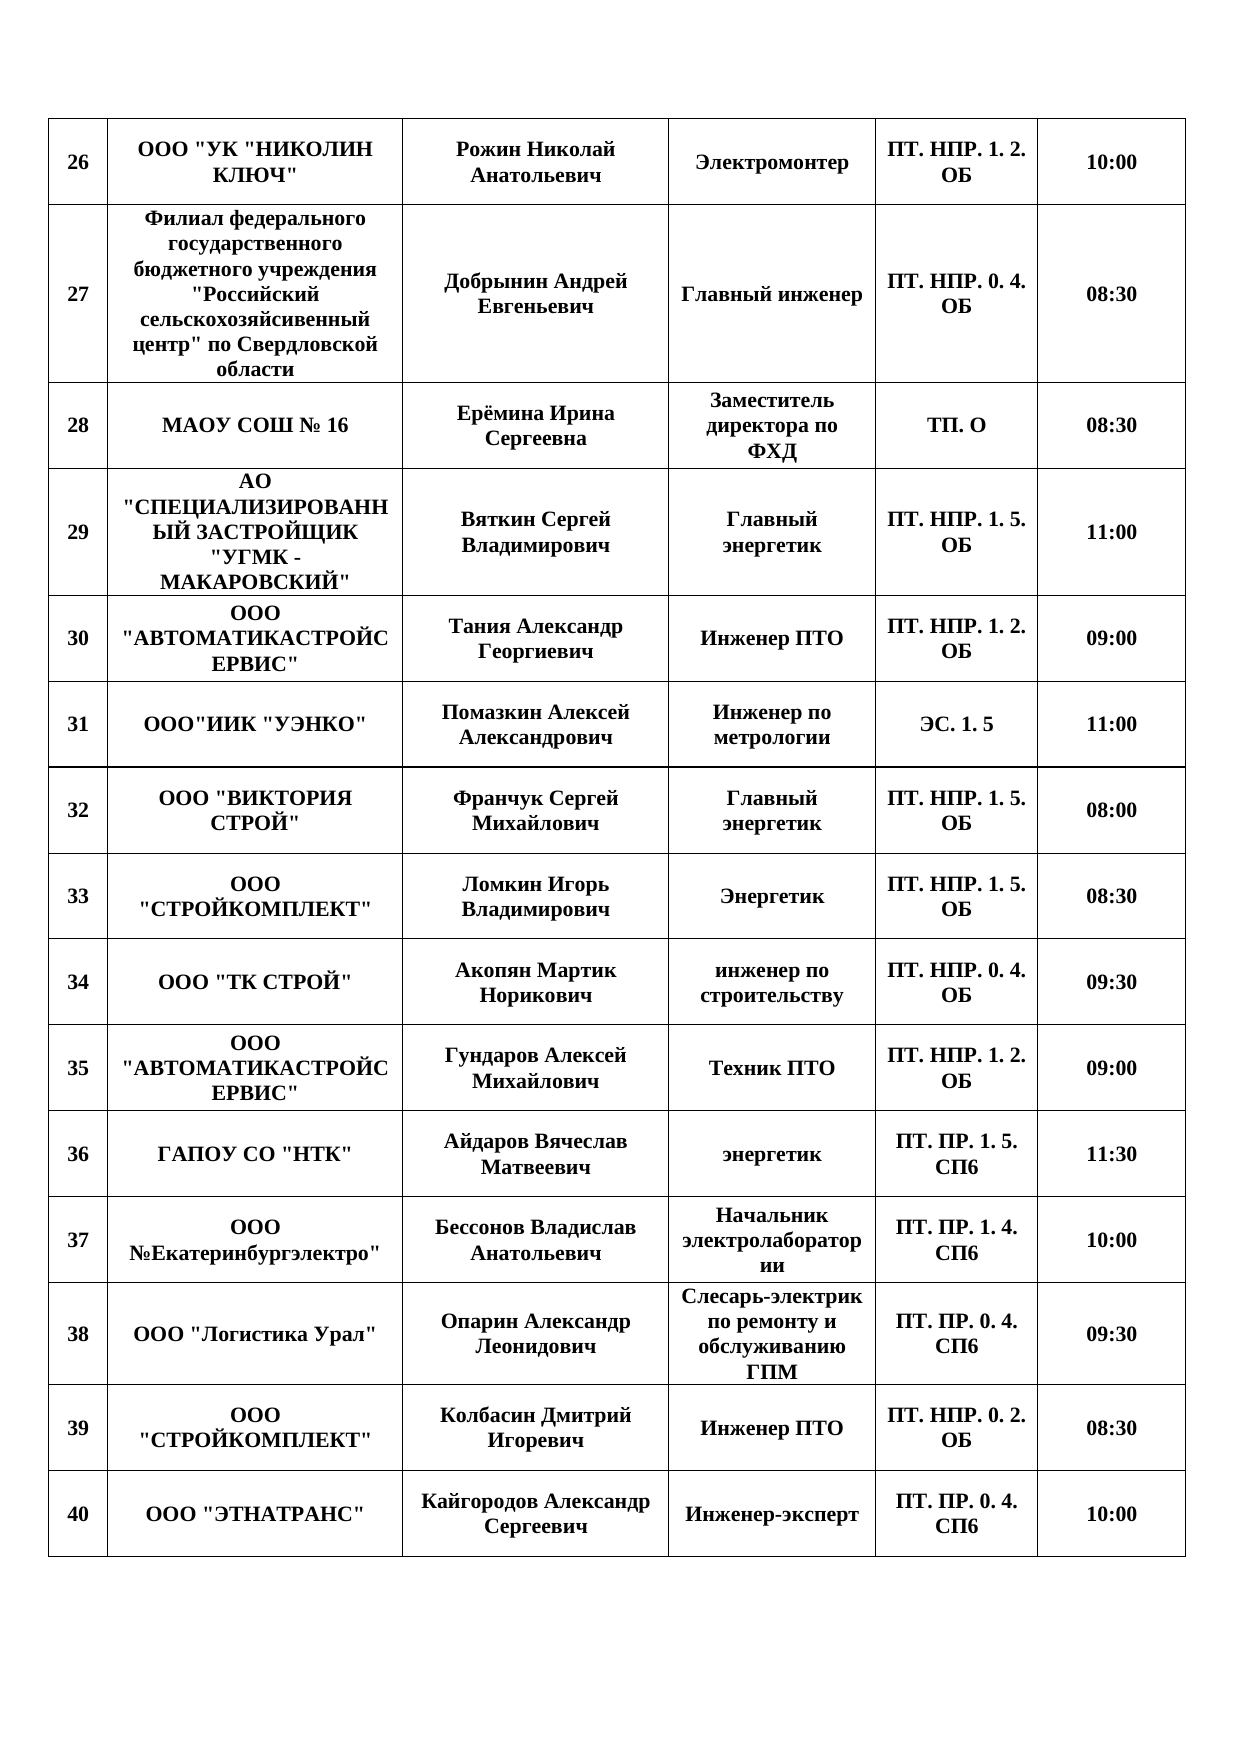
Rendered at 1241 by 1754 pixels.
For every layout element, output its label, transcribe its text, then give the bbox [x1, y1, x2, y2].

table_cell ПТ. НПР. 0. 4. ОБ [876, 939, 1037, 1024]
table_cell ООО "ТК СТРОЙ" [108, 939, 402, 1024]
table_cell Филиал федерального государственного бюджетного учреждения "Российский сельскохозяйсивенный центр" по Свердловской области [108, 205, 402, 382]
table_cell ООО "ЭТНАТРАНС" [108, 1471, 402, 1556]
table_cell ООО №Екатеринбургэлектро" [108, 1197, 402, 1282]
table_cell ПТ. НПР. 1. 5. ОБ [876, 854, 1037, 938]
table_cell 36 [49, 1111, 107, 1196]
table_cell Помазкин Алексей Александрович [403, 682, 668, 766]
table_cell 09:30 [1038, 1283, 1185, 1384]
table_cell ТП. О [876, 383, 1037, 467]
table_cell ООО"ИИК "УЭНКО" [108, 682, 402, 766]
table_cell ООО "ВИКТОРИЯ СТРОЙ" [108, 768, 402, 852]
table_cell 29 [49, 469, 107, 594]
table_cell ЭС. 1. 5 [876, 682, 1037, 766]
table_cell Заместитель директора по ФХД [669, 383, 875, 467]
table_cell ПТ. ПР. 0. 4. СП6 [876, 1283, 1037, 1384]
table_cell ООО "СТРОЙКОМПЛЕКТ" [108, 1385, 402, 1470]
table_cell Гундаров Алексей Михайлович [403, 1025, 668, 1110]
table_cell 34 [49, 939, 107, 1024]
table_cell ПТ. НПР. 1. 2. ОБ [876, 119, 1037, 204]
table_cell 10:00 [1038, 1197, 1185, 1282]
table_cell 30 [49, 596, 107, 681]
table_cell Ломкин Игорь Владимирович [403, 854, 668, 938]
table_cell ООО "УК "НИКОЛИН КЛЮЧ" [108, 119, 402, 204]
table_cell 11:00 [1038, 682, 1185, 766]
table_cell 28 [49, 383, 107, 467]
table_cell ПТ. ПР. 1. 4. СП6 [876, 1197, 1037, 1282]
table_cell Айдаров Вячеслав Матвеевич [403, 1111, 668, 1196]
table_cell 11:00 [1038, 469, 1185, 594]
table_cell Опарин Александр Леонидович [403, 1283, 668, 1384]
table_cell 09:00 [1038, 596, 1185, 681]
table_cell ПТ. НПР. 0. 4. ОБ [876, 205, 1037, 382]
table_cell 08:30 [1038, 1385, 1185, 1470]
table_cell 08:00 [1038, 768, 1185, 852]
table_cell ГАПОУ СО "НТК" [108, 1111, 402, 1196]
table_cell Франчук Сергей Михайлович [403, 768, 668, 852]
table_cell ПТ. ПР. 0. 4. СП6 [876, 1471, 1037, 1556]
table_cell 35 [49, 1025, 107, 1110]
table_cell 09:30 [1038, 939, 1185, 1024]
table_cell Техник ПТО [669, 1025, 875, 1110]
table_cell 09:00 [1038, 1025, 1185, 1110]
table_cell ПТ. НПР. 1. 2. ОБ [876, 596, 1037, 681]
table_cell ООО "Логистика Урал" [108, 1283, 402, 1384]
table_cell 27 [49, 205, 107, 382]
table_cell 11:30 [1038, 1111, 1185, 1196]
table_cell 39 [49, 1385, 107, 1470]
table_cell ПТ. НПР. 1. 2. ОБ [876, 1025, 1037, 1110]
table_cell Энергетик [669, 854, 875, 938]
table_cell Добрынин Андрей Евгеньевич [403, 205, 668, 382]
table_cell Электромонтер [669, 119, 875, 204]
table_cell Кайгородов Александр Сергеевич [403, 1471, 668, 1556]
table_cell 40 [49, 1471, 107, 1556]
table_cell ПТ. НПР. 1. 5. ОБ [876, 768, 1037, 852]
table_cell ПТ. ПР. 1. 5. СП6 [876, 1111, 1037, 1196]
table_cell ООО "АВТОМАТИКАСТРОЙСЕРВИС" [108, 1025, 402, 1110]
table_cell Инженер ПТО [669, 1385, 875, 1470]
table_cell инженер по строительству [669, 939, 875, 1024]
table_cell ПТ. НПР. 1. 5. ОБ [876, 469, 1037, 594]
table_cell 26 [49, 119, 107, 204]
table_cell Бессонов Владислав Анатольевич [403, 1197, 668, 1282]
table_cell ООО "АВТОМАТИКАСТРОЙСЕРВИС" [108, 596, 402, 681]
table_cell 33 [49, 854, 107, 938]
table_cell 08:30 [1038, 383, 1185, 467]
table_cell Главный инженер [669, 205, 875, 382]
table_cell Колбасин Дмитрий Игоревич [403, 1385, 668, 1470]
table_cell Акопян Мартик Норикович [403, 939, 668, 1024]
table_cell 31 [49, 682, 107, 766]
table_cell 38 [49, 1283, 107, 1384]
table_cell Главный энергетик [669, 768, 875, 852]
table_cell Рожин Николай Анатольевич [403, 119, 668, 204]
table_cell энергетик [669, 1111, 875, 1196]
table_cell МАОУ СОШ № 16 [108, 383, 402, 467]
table_cell 08:30 [1038, 205, 1185, 382]
table_cell АО "СПЕЦИАЛИЗИРОВАННЫЙ ЗАСТРОЙЩИК "УГМК - МАКАРОВСКИЙ" [108, 469, 402, 594]
table_cell 37 [49, 1197, 107, 1282]
table_cell ООО "СТРОЙКОМПЛЕКТ" [108, 854, 402, 938]
table_cell Инженер ПТО [669, 596, 875, 681]
table_cell Инженер по метрологии [669, 682, 875, 766]
table_cell 10:00 [1038, 1471, 1185, 1556]
table_cell ПТ. НПР. 0. 2. ОБ [876, 1385, 1037, 1470]
table_cell 32 [49, 768, 107, 852]
table_cell Вяткин Сергей Владимирович [403, 469, 668, 594]
table_cell Главный энергетик [669, 469, 875, 594]
table_cell 10:00 [1038, 119, 1185, 204]
table_cell Ерёмина Ирина Сергеевна [403, 383, 668, 467]
table_cell Тания Александр Георгиевич [403, 596, 668, 681]
table_cell 08:30 [1038, 854, 1185, 938]
table_cell Начальник электролаборатории [669, 1197, 875, 1282]
table_cell Инженер-эксперт [669, 1471, 875, 1556]
table_cell Слесарь-электрик по ремонту и обслуживанию ГПМ [669, 1283, 875, 1384]
